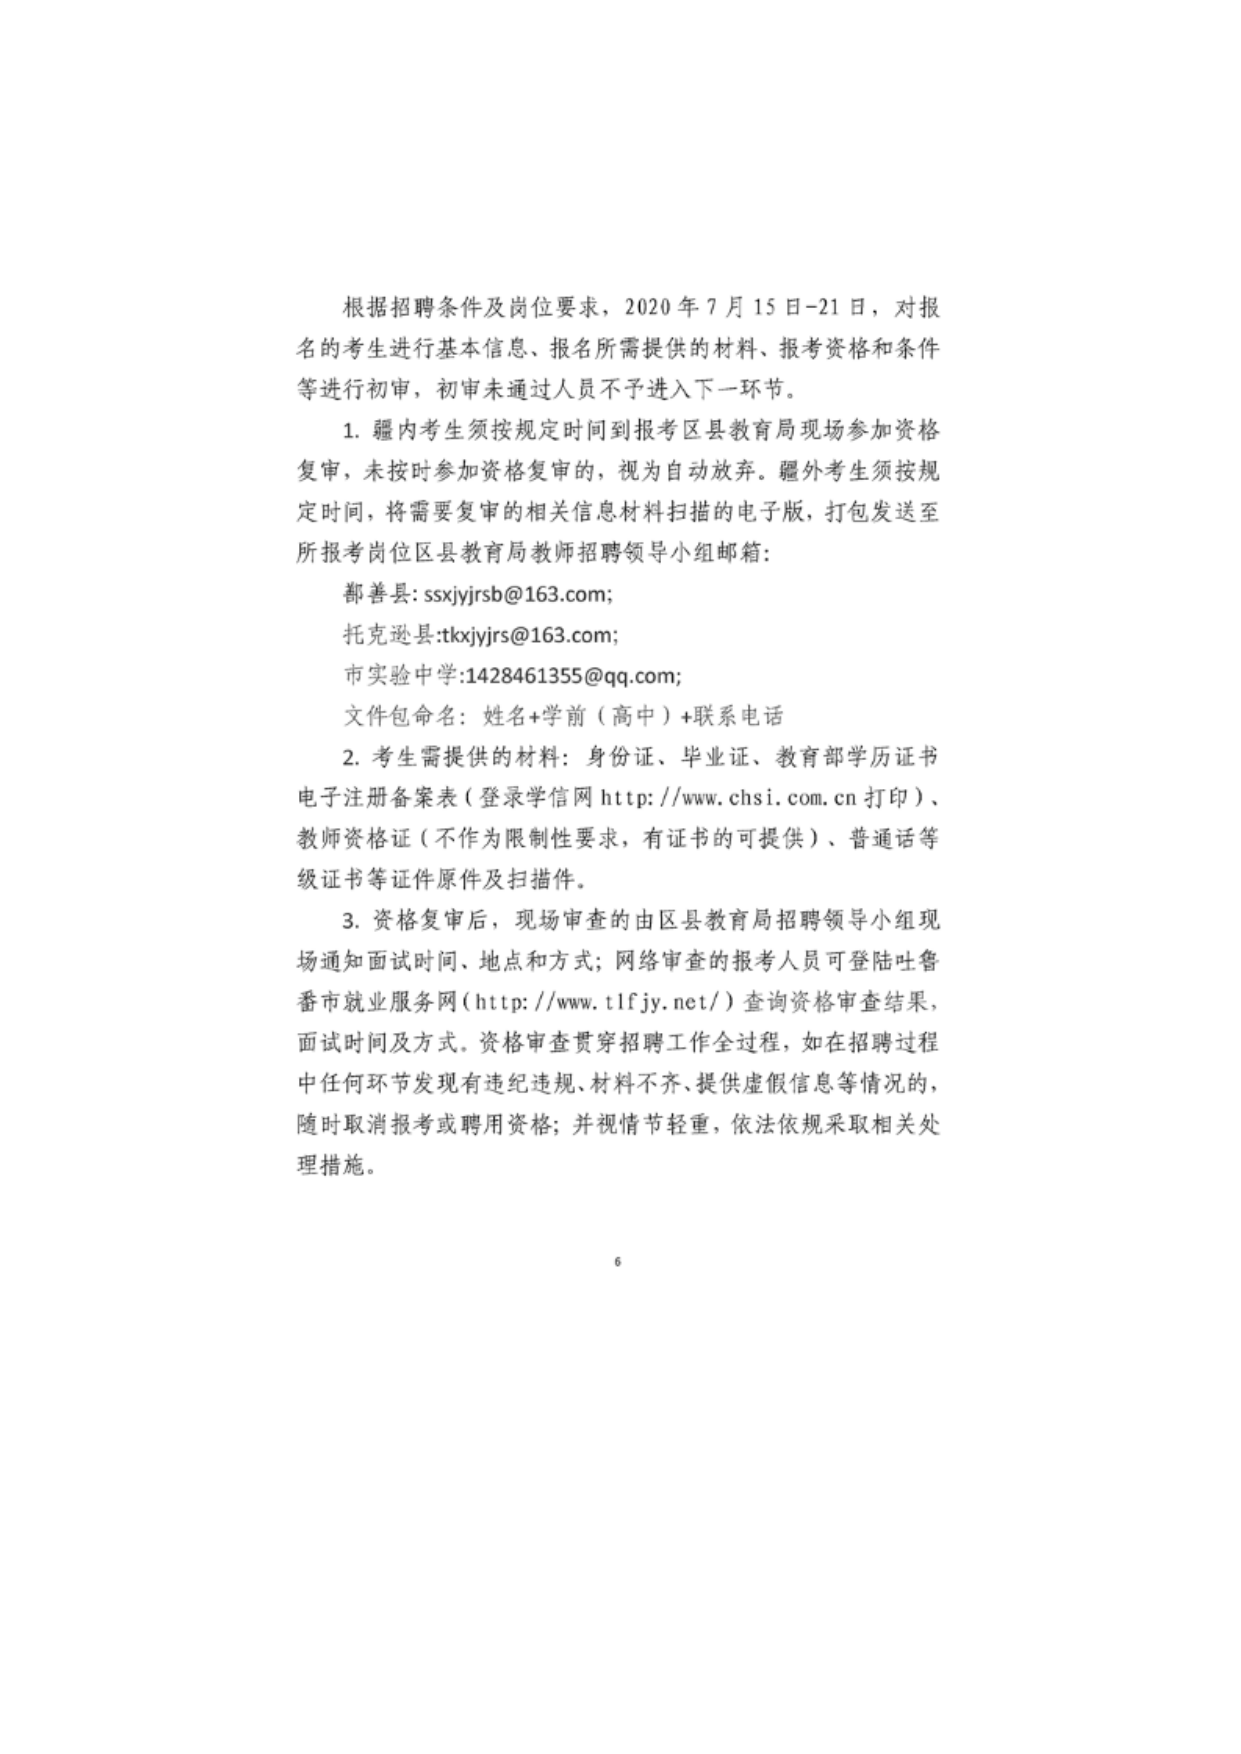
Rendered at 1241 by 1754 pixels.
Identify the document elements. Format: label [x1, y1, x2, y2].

picture [187, 162, 1038, 1312]
